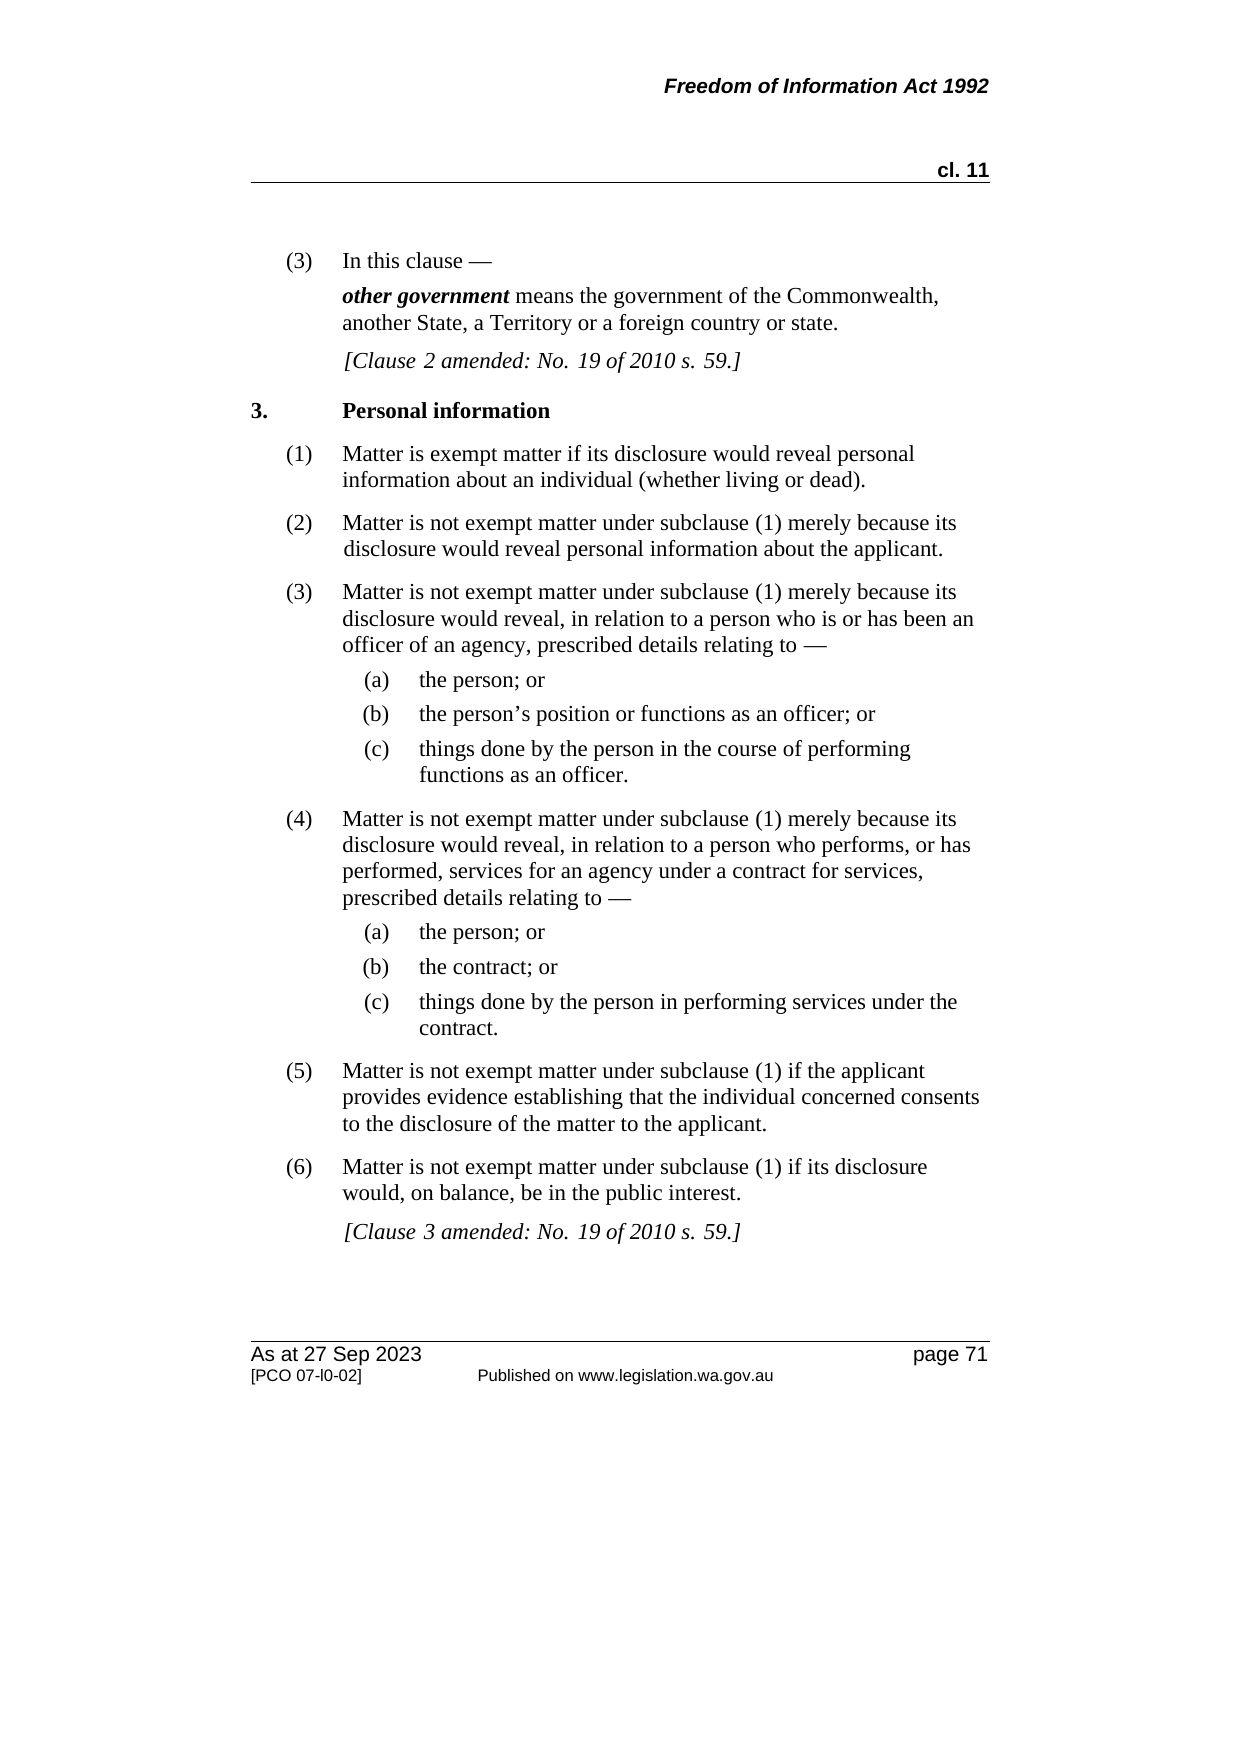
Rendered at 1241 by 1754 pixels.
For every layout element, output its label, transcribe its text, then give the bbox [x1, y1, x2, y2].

text (3) Matter is not exempt matter under subclause (1) merely because its disclosure would reveal, in relation to a person who is or has been an officer of an agency, prescribed details relating to — [251, 578, 990, 657]
text (a) the person; or [251, 918, 990, 945]
text (b) the person’s position or functions as an officer; or [251, 701, 990, 727]
text (5) Matter is not exempt matter under subclause (1) if the applicant provides evidence establishing that the individual concerned consents to the disclosure of the matter to the applicant. [251, 1057, 990, 1136]
text (a) the person; or [251, 666, 990, 692]
text (2) Matter is not exempt matter under subclause (1) merely because its disclosure would reveal personal information about the applicant. [251, 509, 990, 562]
text (4) Matter is not exempt matter under subclause (1) merely because its disclosure would reveal, in relation to a person who performs, or has performed, services for an agency under a contract for services, prescribed details relating to — [251, 804, 990, 910]
text (6) Matter is not exempt matter under subclause (1) if its disclosure would, on balance, be in the public interest. [251, 1153, 990, 1206]
text [Clause 2 amended: No. 19 of 2010 s. 59.] [251, 347, 990, 374]
text (c) things done by the person in the course of performing functions as an officer. [251, 735, 990, 788]
text (3) In this clause — [251, 247, 990, 274]
text other government means the government of the Commonwealth, another State, a Territory or a foreign country or state. [251, 282, 990, 335]
text [Clause 3 amended: No. 19 of 2010 s. 59.] [251, 1218, 990, 1244]
text (1) Matter is exempt matter if its disclosure would reveal personal information about an individual (whether living or dead). [251, 440, 990, 492]
text (b) the contract; or [251, 953, 990, 979]
subtitle 3. Personal information [251, 397, 990, 423]
text (c) things done by the person in performing services under the contract. [251, 988, 990, 1040]
